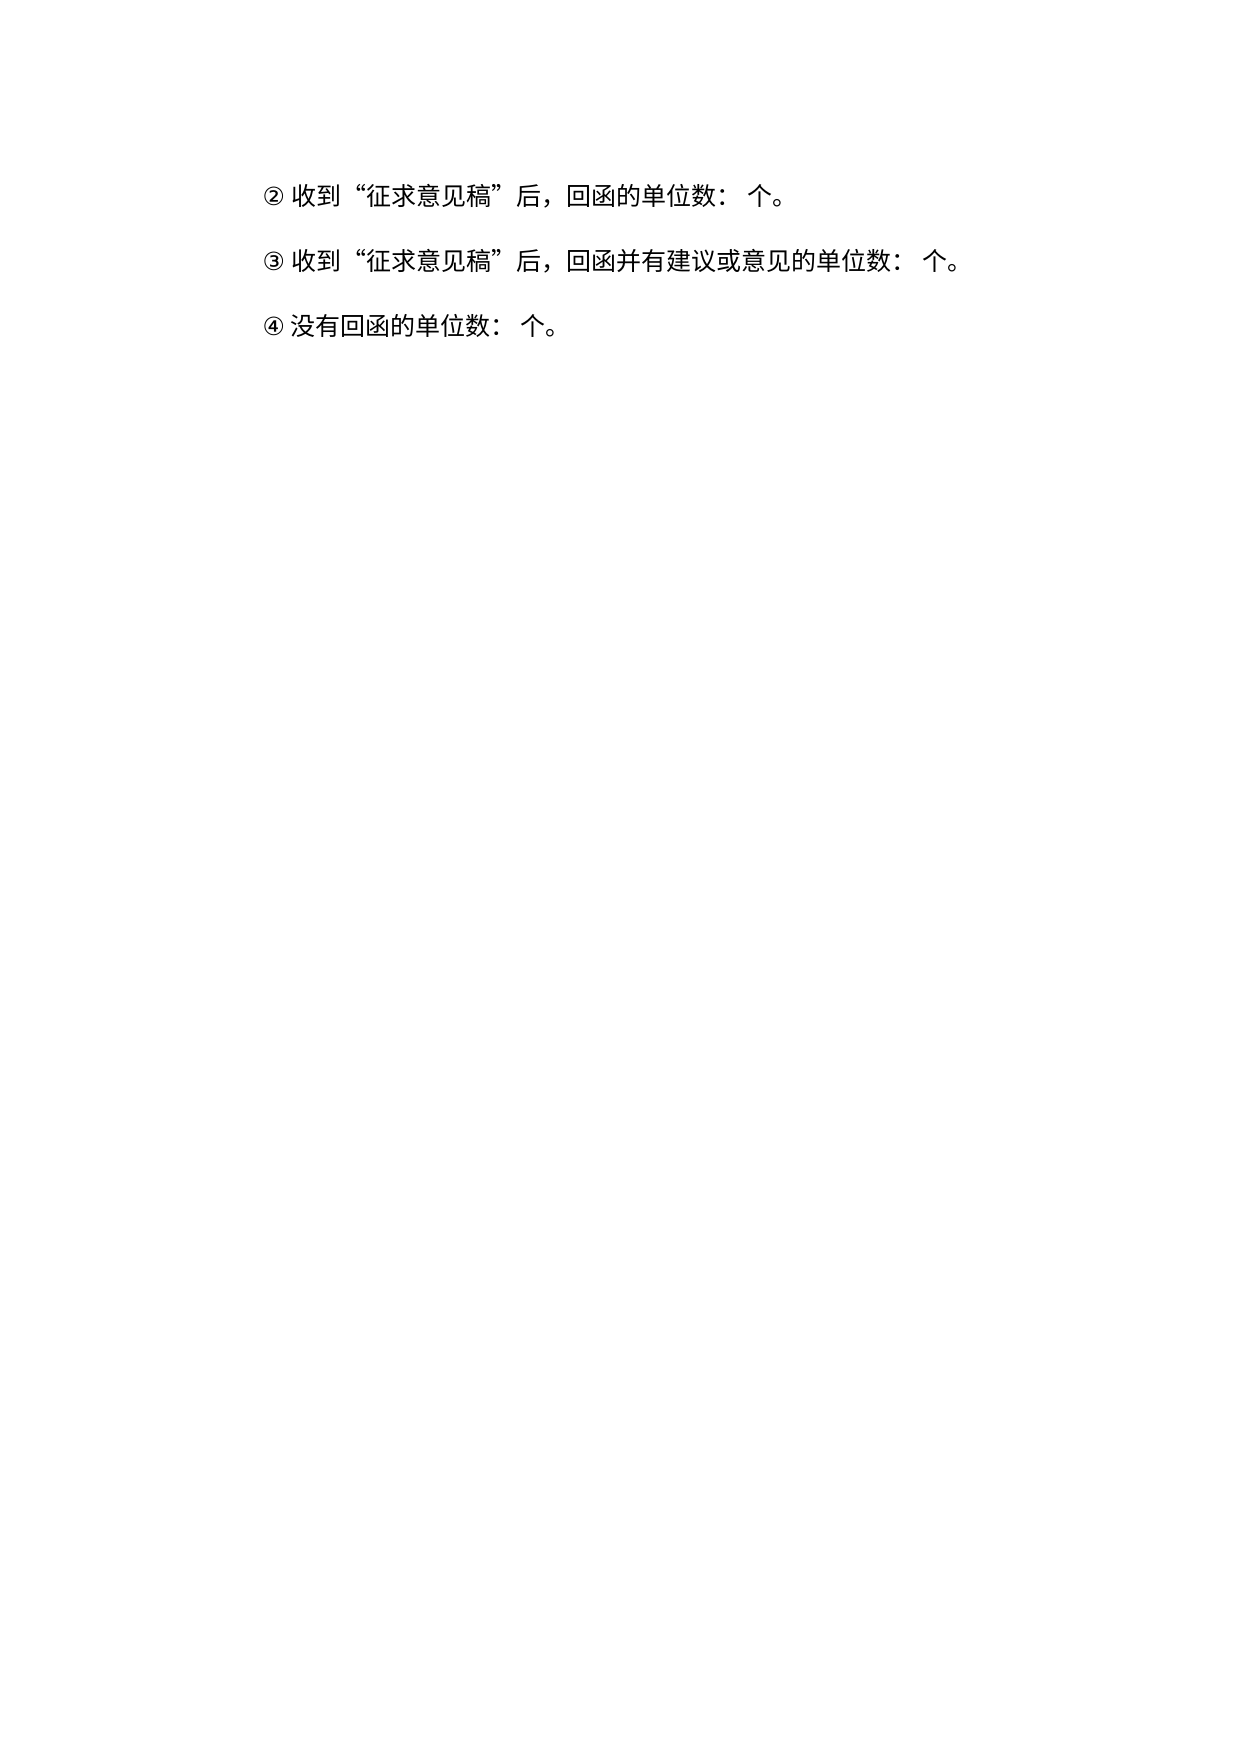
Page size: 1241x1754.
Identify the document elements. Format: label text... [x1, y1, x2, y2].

text ② 收到“征求意见稿”后，回函的单位数： 个。 [187, 162, 1053, 227]
text ③ 收到“征求意见稿”后，回函并有建议或意见的单位数： 个。 [187, 227, 1053, 292]
text ④没有回函的单位数： 个。 [187, 292, 1053, 357]
